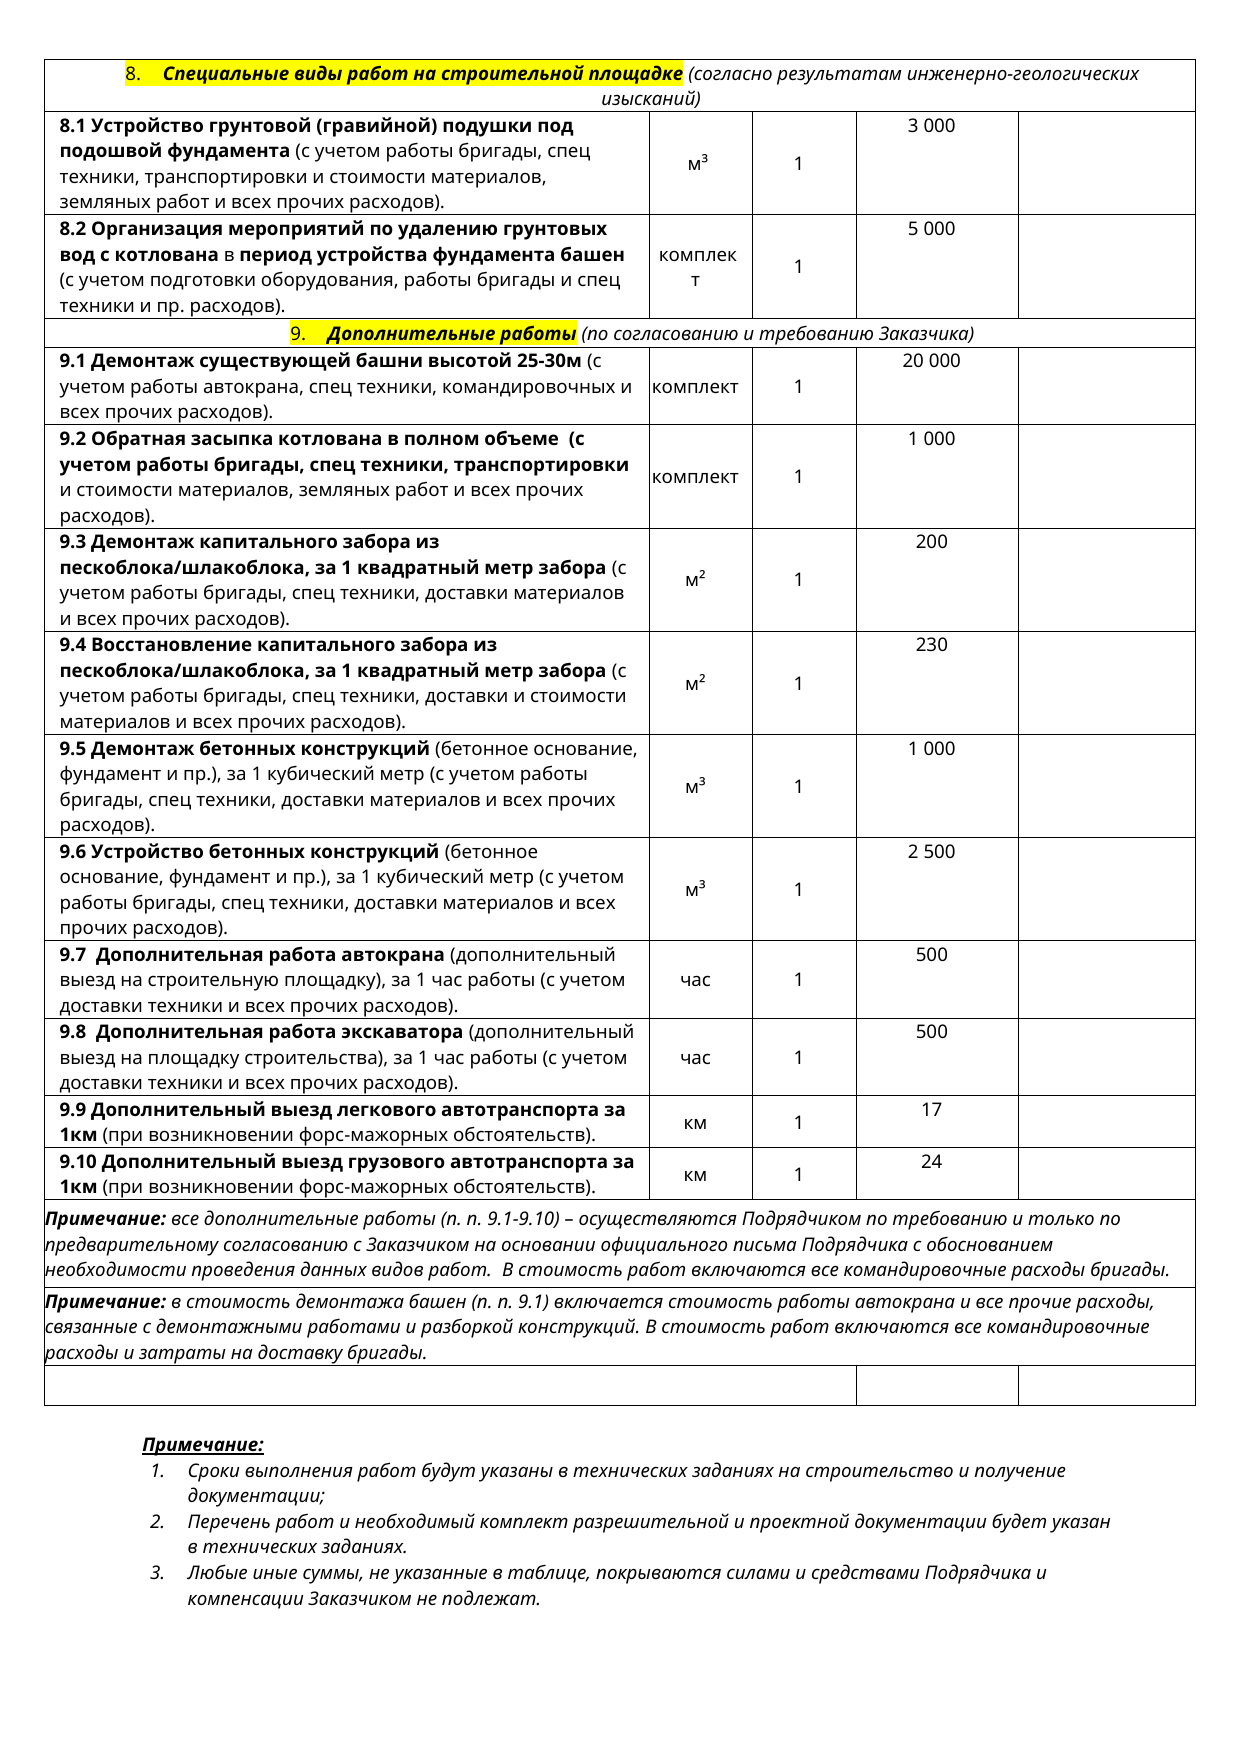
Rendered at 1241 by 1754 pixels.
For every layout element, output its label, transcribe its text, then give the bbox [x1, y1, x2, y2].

table_cell [1019, 632, 1195, 734]
table_cell час [650, 941, 752, 1018]
table_cell 9.5 Демонтаж бетонных конструкций (бетонное основание, фундамент и пр.), за 1 кубический метр (с учетом работы бригады, спец техники, доставки материалов и всех прочих расходов). [45, 735, 649, 837]
table_cell 8.1 Устройство грунтовой (гравийной) подушки под подошвой фундамента (с учетом работы бригады, спец техники, транспортировки и стоимости материалов, земляных работ и всех прочих расходов). [45, 112, 649, 214]
list Любые иные суммы, не указанные в таблице, покрываются силами и средствами Подрядчика и компенсации Заказчиком не подлежат. [150, 1559, 1128, 1610]
table_cell 17 [857, 1096, 1018, 1147]
table_cell 1 [753, 735, 856, 837]
table_cell 200 [857, 529, 1018, 631]
table_cell м³ [650, 838, 752, 940]
table_cell 9.8 Дополнительная работа экскаватора (дополнительный выезд на площадку строительства), за 1 час работы (с учетом доставки техники и всех прочих расходов). [45, 1019, 649, 1095]
table_cell 1 [753, 425, 856, 527]
table_cell [1019, 112, 1195, 214]
table_cell м³ [650, 735, 752, 837]
table_cell 9.7 Дополнительная работа автокрана (дополнительный выезд на строительную площадку), за 1 час работы (с учетом доставки техники и всех прочих расходов). [45, 941, 649, 1018]
table_cell 5 000 [857, 215, 1018, 317]
table_cell 500 [857, 1019, 1018, 1095]
table_cell Примечание: в стоимость демонтажа башен (п. п. 9.1) включается стоимость работы автокрана и все прочие расходы, связанные с демонтажными работами и разборкой конструкций. В стоимость работ включаются все командировочные расходы и затраты на доставку бригады. [45, 1288, 1195, 1364]
table_cell 9.4 Восстановление капитального забора из пескоблока/шлакоблока, за 1 квадратный метр забора (с учетом работы бригады, спец техники, доставки и стоимости материалов и всех прочих расходов). [45, 632, 649, 734]
table_cell 1 [753, 529, 856, 631]
table_cell [857, 1366, 1018, 1405]
table_cell [1019, 1019, 1195, 1095]
table_cell 1 [753, 941, 856, 1018]
table_cell 9.3 Демонтаж капитального забора из пескоблока/шлакоблока, за 1 квадратный метр забора (с учетом работы бригады, спец техники, доставки материалов и всех прочих расходов). [45, 529, 649, 631]
table_cell [1019, 941, 1195, 1018]
table_cell [1019, 1148, 1195, 1199]
table_cell 3 000 [857, 112, 1018, 214]
table_cell 500 [857, 941, 1018, 1018]
table_cell 2 500 [857, 838, 1018, 940]
table_cell м² [650, 529, 752, 631]
text Примечание: [142, 1432, 1128, 1457]
table_cell комплект [650, 215, 752, 317]
table_cell км [650, 1148, 752, 1199]
table_cell 24 [857, 1148, 1018, 1199]
table_cell 9.10 Дополнительный выезд грузового автотранспорта за 1км (при возникновении форс-мажорных обстоятельств). [45, 1148, 649, 1199]
table_cell 1 [753, 215, 856, 317]
table_cell [1019, 735, 1195, 837]
table_cell Специальные виды работ на строительной площадке (согласно результатам инженерно-геологических изысканий) [45, 60, 1195, 111]
table_cell 1 000 [857, 425, 1018, 527]
table_cell [45, 1366, 856, 1405]
table_cell [1019, 838, 1195, 940]
table_cell [1019, 215, 1195, 317]
table_cell комплект [650, 425, 752, 527]
table_cell [1019, 348, 1195, 424]
table_cell 9.9 Дополнительный выезд легкового автотранспорта за 1км (при возникновении форс-мажорных обстоятельств). [45, 1096, 649, 1147]
table_cell км [650, 1096, 752, 1147]
table_cell м² [650, 632, 752, 734]
table_cell [1019, 1366, 1195, 1405]
table_cell [1019, 529, 1195, 631]
table_cell 1 [753, 632, 856, 734]
table_cell 20 000 [857, 348, 1018, 424]
table_cell Дополнительные работы (по согласованию и требованию Заказчика) [45, 319, 1195, 347]
table_cell 9.2 Обратная засыпка котлована в полном объеме (с учетом работы бригады, спец техники, транспортировки и стоимости материалов, земляных работ и всех прочих расходов). [45, 425, 649, 527]
table_cell 1 [753, 1096, 856, 1147]
table_cell 8.2 Организация мероприятий по удалению грунтовых вод с котлована в период устройства фундамента башен (с учетом подготовки оборудования, работы бригады и спец техники и пр. расходов). [45, 215, 649, 317]
list Перечень работ и необходимый комплект разрешительной и проектной документации будет указан в технических заданиях. [150, 1508, 1128, 1559]
table_cell 1 000 [857, 735, 1018, 837]
table_cell 1 [753, 838, 856, 940]
table_cell 1 [753, 112, 856, 214]
table_cell комплект [650, 348, 752, 424]
table_cell 1 [753, 348, 856, 424]
table_cell час [650, 1019, 752, 1095]
list Сроки выполнения работ будут указаны в технических заданиях на строительство и получение документации; [150, 1457, 1128, 1508]
table_cell 9.6 Устройство бетонных конструкций (бетонное основание, фундамент и пр.), за 1 кубический метр (с учетом работы бригады, спец техники, доставки материалов и всех прочих расходов). [45, 838, 649, 940]
table_cell [1019, 425, 1195, 527]
table_cell [1019, 1096, 1195, 1147]
table_cell 9.1 Демонтаж существующей башни высотой 25-30м (с учетом работы автокрана, спец техники, командировочных и всех прочих расходов). [45, 348, 649, 424]
table_cell Примечание: все дополнительные работы (п. п. 9.1-9.10) – осуществляются Подрядчиком по требованию и только по предварительному согласованию с Заказчиком на основании официального письма Подрядчика с обоснованием необходимости проведения данных видов работ. В стоимость работ включаются все командировочные расходы бригады. [45, 1200, 1195, 1287]
table_cell 1 [753, 1019, 856, 1095]
table_cell 1 [753, 1148, 856, 1199]
table_cell 230 [857, 632, 1018, 734]
table_cell м³ [650, 112, 752, 214]
